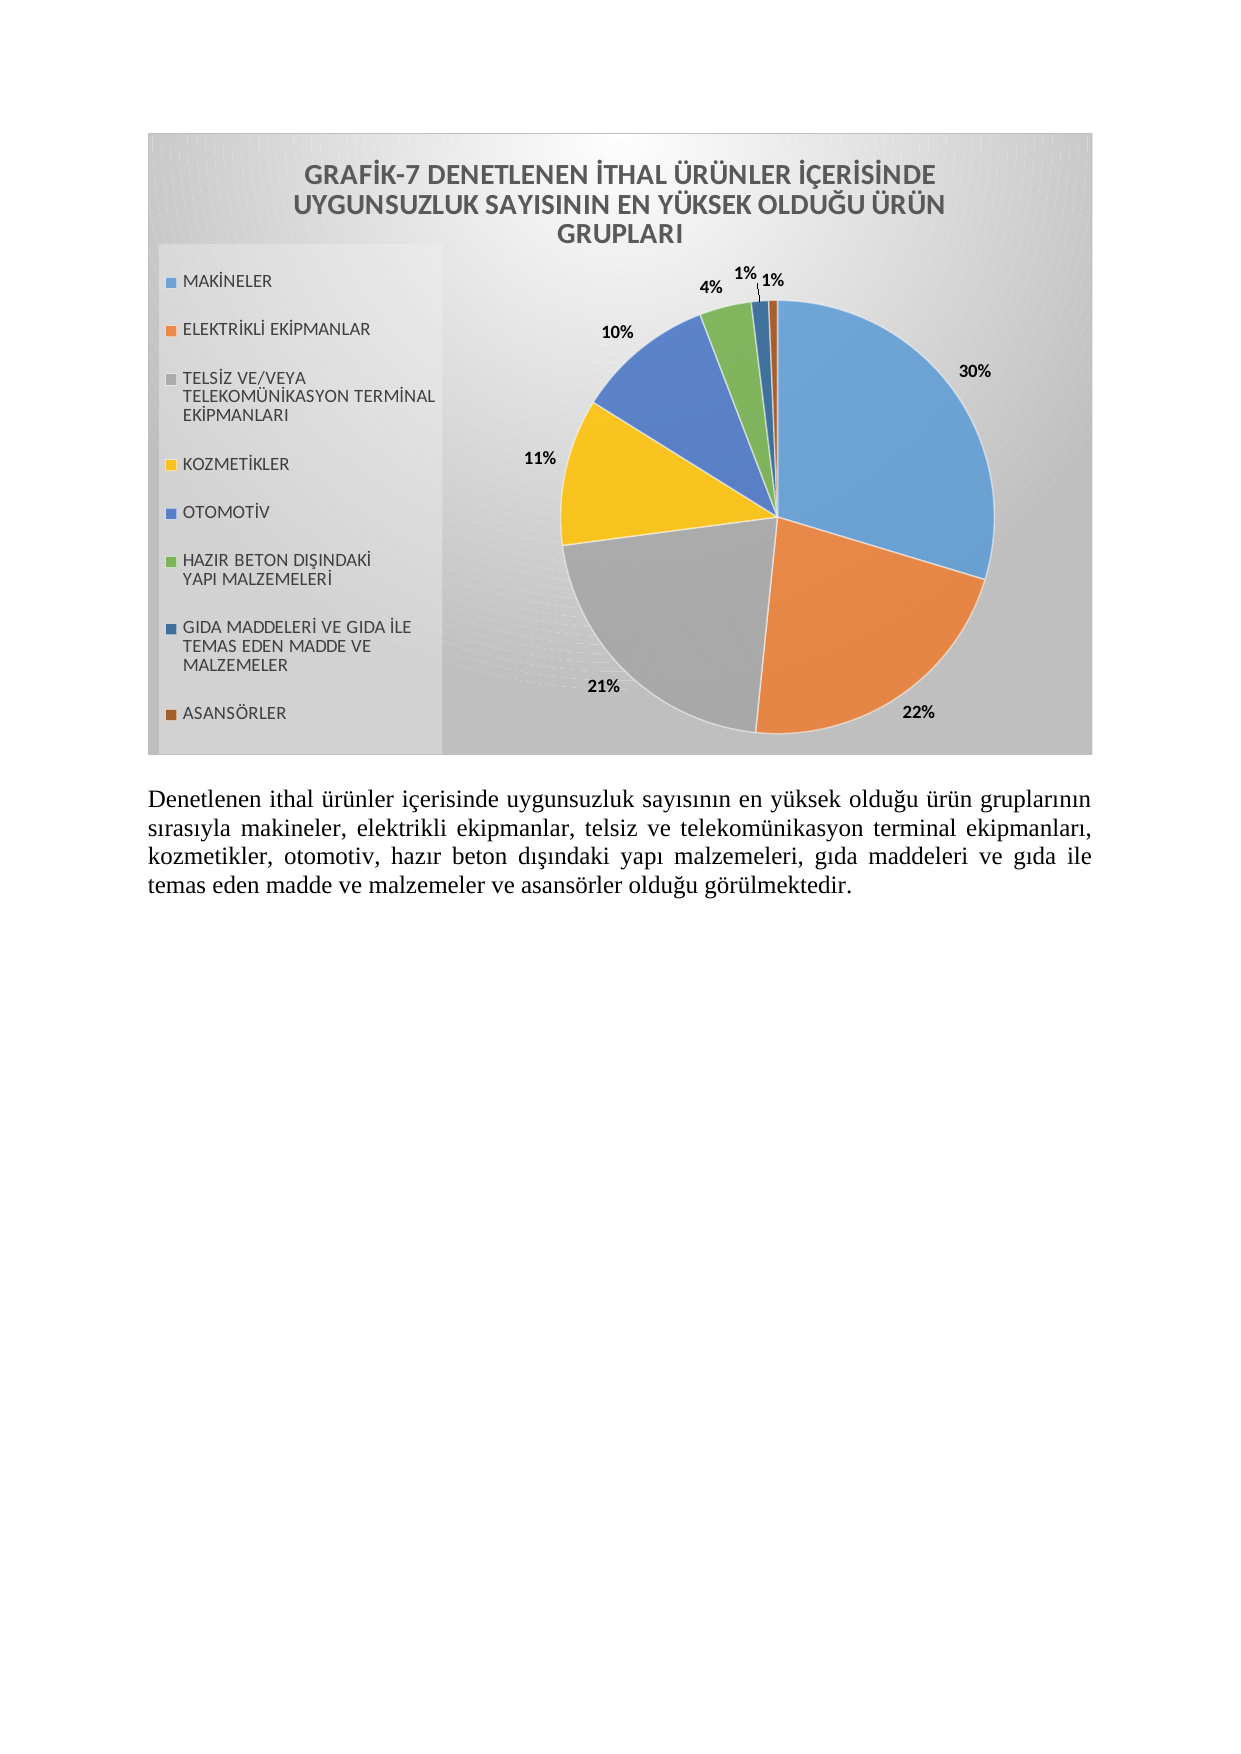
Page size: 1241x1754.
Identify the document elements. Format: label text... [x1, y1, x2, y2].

text Denetlenen ithal ürünler içerisinde uygunsuzluk sayısının en yüksek olduğu ürün gruplarının sırasıyla makineler, elektrikli ekipmanlar, telsiz ve telekomünikasyon terminal ekipmanları, kozmetikler, otomotiv, hazır beton dışındaki yapı malzemeleri, gıda maddeleri ve gıda ile temas eden madde ve malzemeler ve asansörler olduğu görülmektedir. [148, 784, 1093, 899]
